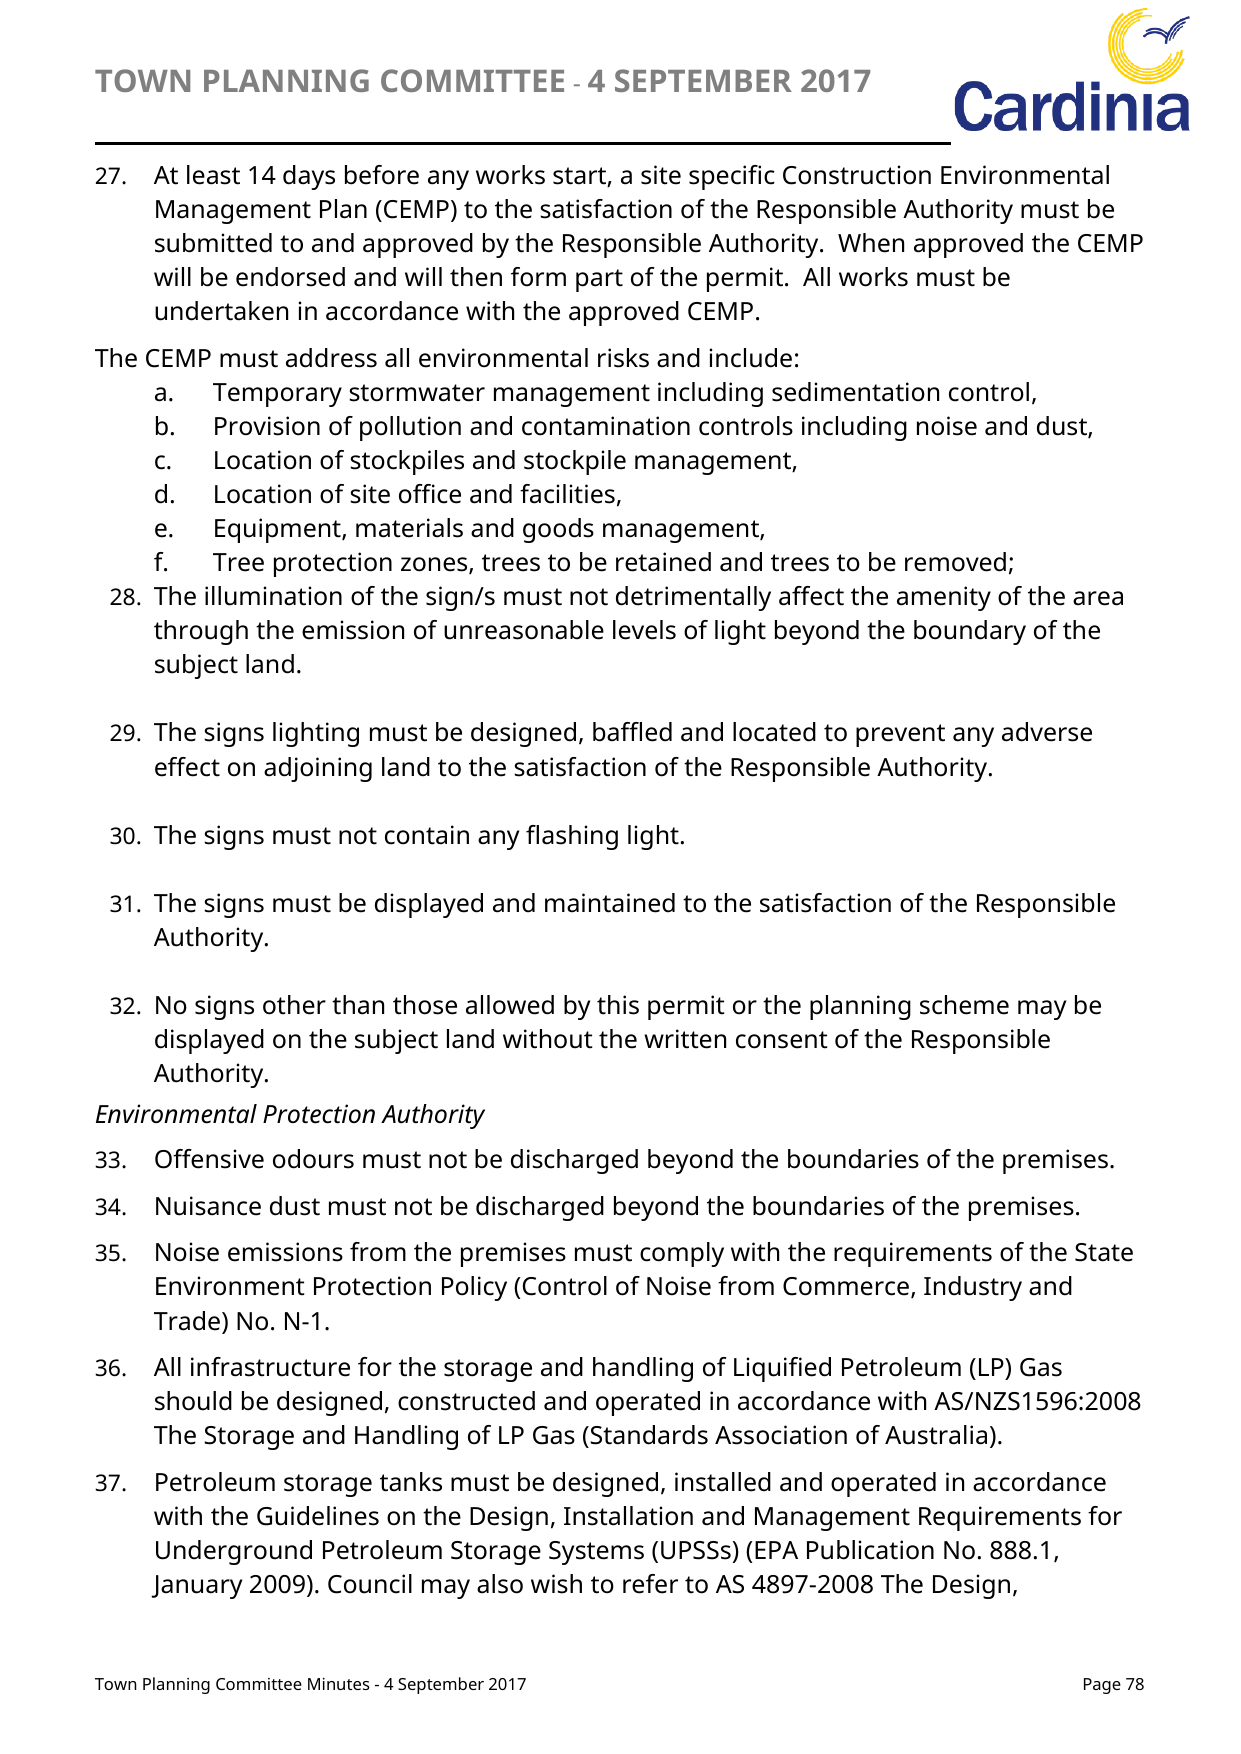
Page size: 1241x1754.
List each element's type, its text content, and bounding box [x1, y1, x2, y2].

text Environmental Protection Authority [94, 1102, 1146, 1129]
text f. Tree protection zones, trees to be retained and trees to be removed; [153, 545, 1146, 579]
text c. Location of stockpiles and stockpile management, [153, 443, 1146, 477]
text 30. The signs must not contain any flashing light. [109, 817, 1146, 851]
text b. Provision of pollution and contamination controls including noise and dust, [153, 408, 1146, 443]
text 36. All infrastructure for the storage and handling of Liquified Petroleum (LP) Gas should be designed, constructed and operated in accordance with AS/NZS1596:2008 The Storage and Handling of LP Gas (Standards Association of Australia). [94, 1350, 1146, 1452]
text d. Location of site office and facilities, [153, 477, 1146, 511]
text 33. Offensive odours must not be discharged beyond the boundaries of the premises. [94, 1142, 1146, 1176]
text 28. The illumination of the sign/s must not detrimentally affect the amenity of the area through the emission of unreasonable levels of light beyond the boundary of the subject land. [109, 579, 1146, 681]
text 35. Noise emissions from the premises must comply with the requirements of the State Environment Protection Policy (Control of Noise from Commerce, Industry and Trade) No. N-1. [94, 1235, 1146, 1337]
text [94, 1464, 1146, 1601]
text e. Equipment, materials and goods management, [153, 511, 1146, 545]
text 34. Nuisance dust must not be discharged beyond the boundaries of the premises. [94, 1188, 1146, 1222]
text 27. At least 14 days before any works start, a site specific Construction Environmental Management Plan (CEMP) to the satisfaction of the Responsible Authority must be submitted to and approved by the Responsible Authority. When approved the CEMP will be endorsed and will then form part of the permit. All works must be undertaken in accordance with the approved CEMP. [94, 158, 1146, 328]
text 31. The signs must be displayed and maintained to the satisfaction of the Responsible Authority. [109, 885, 1146, 953]
text 32. No signs other than those allowed by this permit or the planning scheme may be displayed on the subject land without the written consent of the Responsible Authority. [109, 988, 1146, 1090]
text 29. The signs lighting must be designed, baffled and located to prevent any adverse effect on adjoining land to the satisfaction of the Responsible Authority. [109, 715, 1146, 783]
text a. Temporary stormwater management including sedimentation control, [153, 374, 1146, 408]
text The CEMP must address all environmental risks and include: [94, 340, 1146, 374]
picture [954, 4, 1195, 131]
